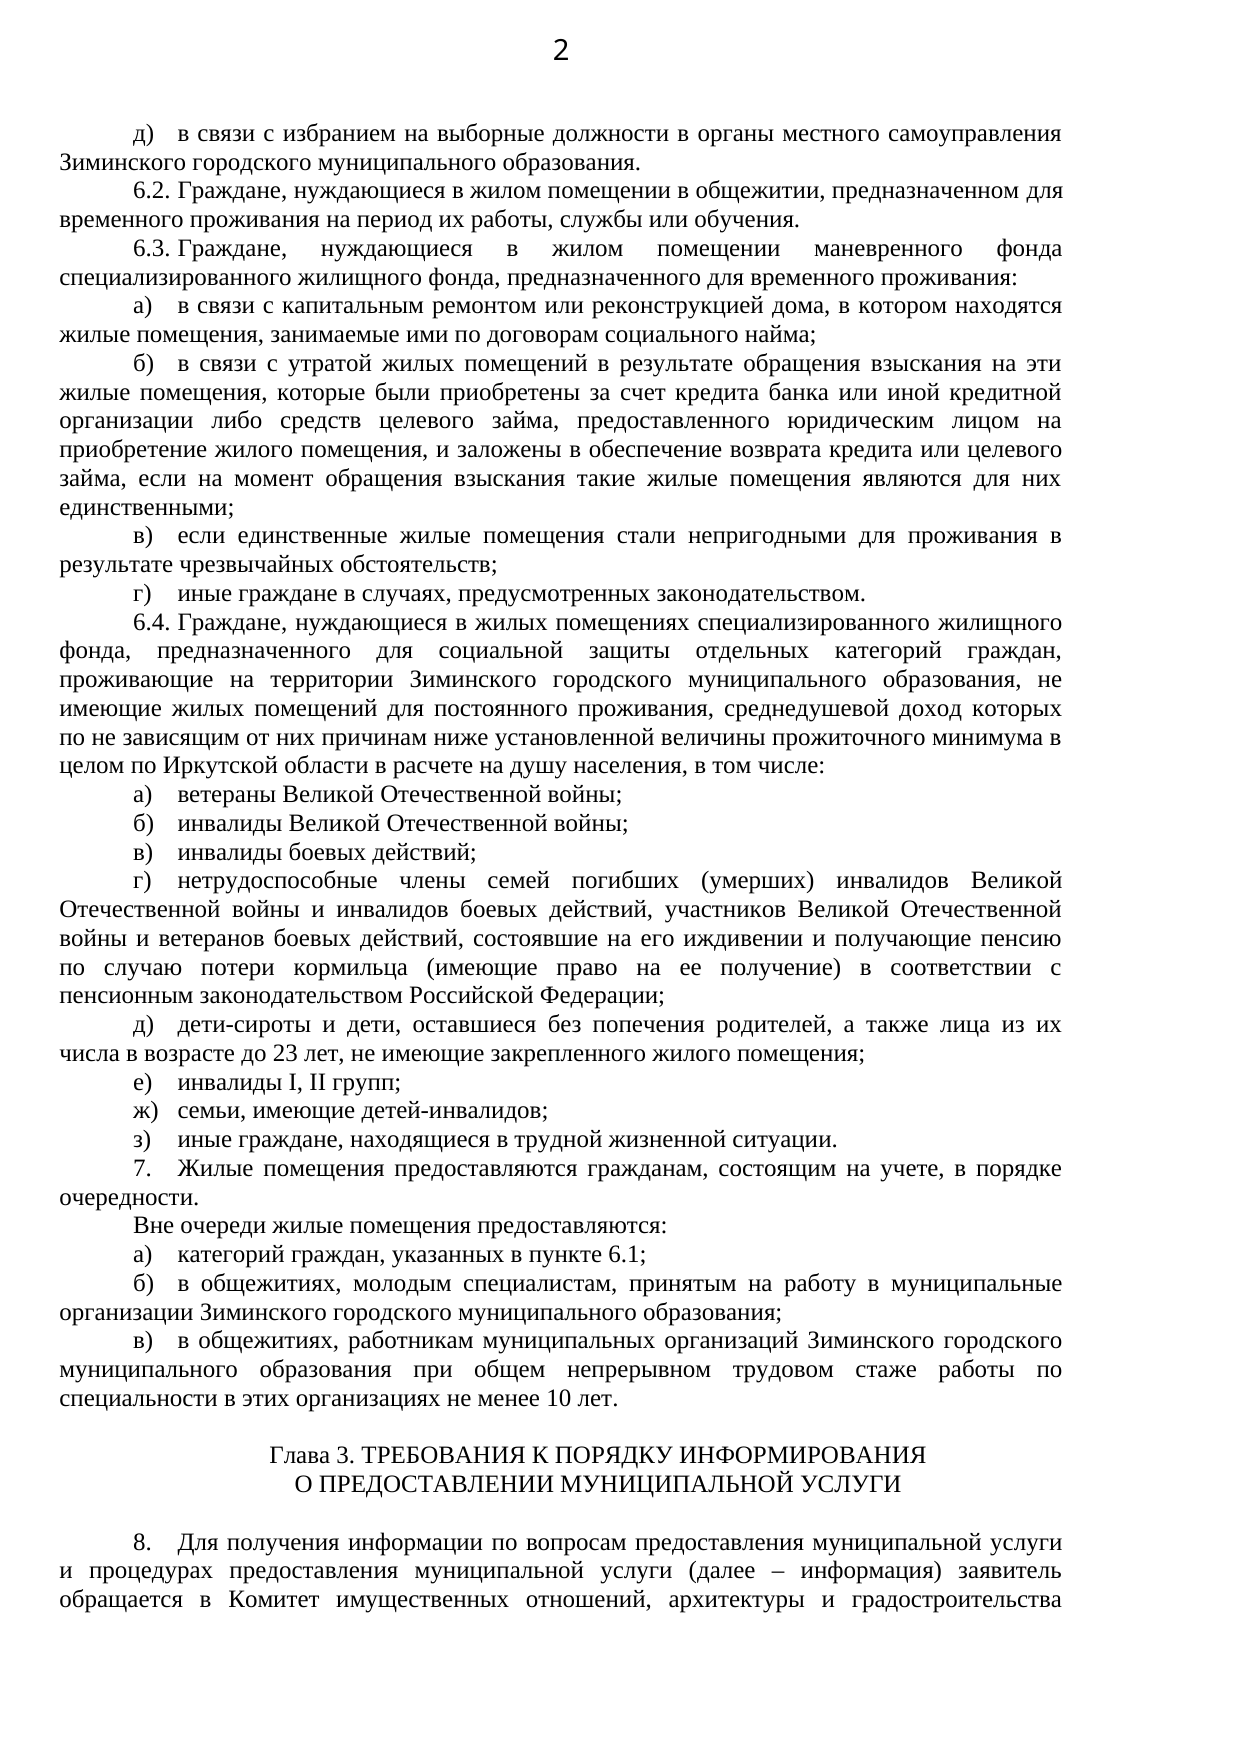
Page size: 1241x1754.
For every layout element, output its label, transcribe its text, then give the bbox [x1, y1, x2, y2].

list Граждане, нуждающиеся в жилом помещении маневренного фонда специализированного жилищного фонда, предназначенного для временного проживания: [59, 233, 1063, 291]
list Жилые помещения предоставляются гражданам, состоящим на учете, в порядке очередности. [59, 1153, 1063, 1211]
list в общежитиях, молодым специалистам, принятым на работу в муниципальные организации Зиминского городского муниципального образования; [59, 1268, 1063, 1326]
text Вне очереди жилые помещения предоставляются: [59, 1211, 1063, 1239]
text О ПРЕДОСТАВЛЕНИИ МУНИЦИПАЛЬНОЙ УСЛУГИ [59, 1469, 1063, 1498]
list в связи с капитальным ремонтом или реконструкцией дома, в котором находятся жилые помещения, занимаемые ими по договорам социального найма; [59, 291, 1063, 348]
list иные граждане в случаях, предусмотренных законодательством. [59, 578, 1063, 607]
list если единственные жилые помещения стали непригодными для проживания в результате чрезвычайных обстоятельств; [59, 521, 1063, 578]
list инвалиды боевых действий; [59, 837, 1063, 866]
list дети-сироты и дети, оставшиеся без попечения родителей, а также лица из их числа в возрасте до 23 лет, не имеющие закрепленного жилого помещения; [59, 1009, 1063, 1067]
list Граждане, нуждающиеся в жилом помещении в общежитии, предназначенном для временного проживания на период их работы, службы или обучения. [59, 176, 1063, 233]
list категорий граждан, указанных в пункте 6.1; [59, 1239, 1063, 1268]
text Глава 3. ТРЕБОВАНИЯ К ПОРЯДКУ ИНФОРМИРОВАНИЯ [59, 1441, 1063, 1469]
list в связи с утратой жилых помещений в результате обращения взыскания на эти жилые помещения, которые были приобретены за счет кредита банка или иной кредитной организации либо средств целевого займа, предоставленного юридическим лицом на приобретение жилого помещения, и заложены в обеспечение возврата кредита или целевого займа, если на момент обращения взыскания такие жилые помещения являются для них единственными; [59, 348, 1063, 521]
list в связи с избранием на выборные должности в органы местного самоуправления Зиминского городского муниципального образования. [59, 118, 1063, 176]
list иные граждане, находящиеся в трудной жизненной ситуации. [59, 1124, 1063, 1153]
list нетрудоспособные члены семей погибших (умерших) инвалидов Великой Отечественной войны и инвалидов боевых действий, участников Великой Отечественной войны и ветеранов боевых действий, состоявшие на его иждивении и получающие пенсию по случаю потери кормильца (имеющие право на ее получение) в соответствии с пенсионным законодательством Российской Федерации; [59, 866, 1063, 1009]
list инвалиды Великой Отечественной войны; [59, 808, 1063, 837]
list в общежитиях, работникам муниципальных организаций Зиминского городского муниципального образования при общем непрерывном трудовом стаже работы по специальности в этих организациях не менее 10 лет. [59, 1326, 1063, 1412]
list Граждане, нуждающиеся в жилых помещениях специализированного жилищного фонда, предназначенного для социальной защиты отдельных категорий граждан, проживающие на территории Зиминского городского муниципального образования, не имеющие жилых помещений для постоянного проживания, среднедушевой доход которых по не зависящим от них причинам ниже установленной величины прожиточного минимума в целом по Иркутской области в расчете на душу населения, в том числе: [59, 607, 1063, 779]
list ветераны Великой Отечественной войны; [59, 779, 1063, 808]
list инвалиды I, II групп; [59, 1067, 1063, 1096]
list семьи, имеющие детей-инвалидов; [59, 1096, 1063, 1124]
